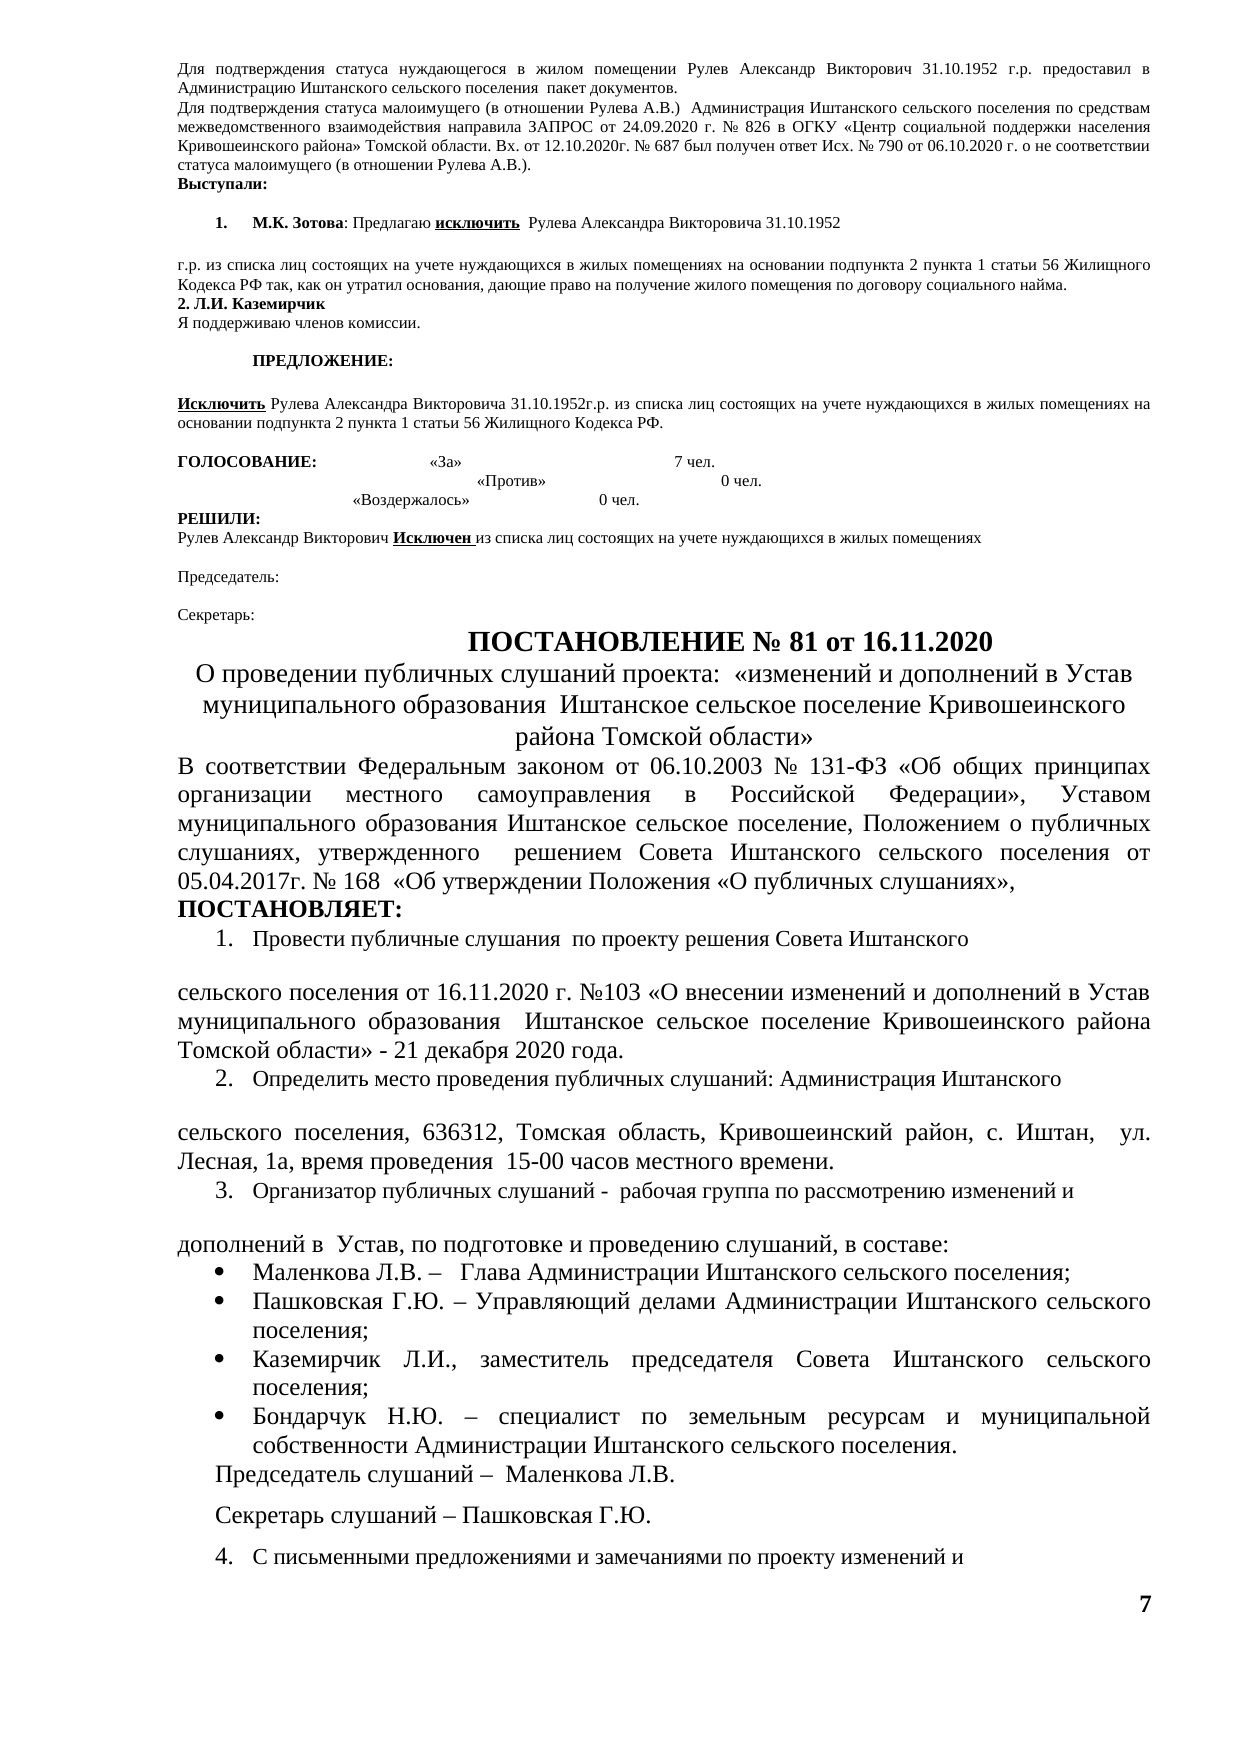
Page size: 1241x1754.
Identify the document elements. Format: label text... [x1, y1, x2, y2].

text «Против» 0 чел. [102, 471, 1152, 490]
text Председатель слушаний – Маленкова Л.В. [215, 1459, 1152, 1487]
text Секретарь: [177, 605, 1152, 624]
text г.р. из списка лиц состоящих на учете нуждающихся в жилых помещениях на основании подпункта 2 пункта 1 статьи 56 Жилищного Кодекса РФ так, как он утратил основания, дающие право на получение жилого помещения по договору социального найма. [177, 255, 1152, 293]
text 2. Л.И. Каземирчик [177, 293, 1152, 313]
list С письменными предложениями и замечаниями по проекту изменений и [215, 1541, 1152, 1570]
text «Воздержалось» 0 чел. [102, 490, 1152, 509]
text Председатель: [177, 566, 1152, 586]
text сельского поселения, 636312, Томская область, Кривошеинский район, с. Иштан, ул. Лесная, 1а, время проведения 15-00 часов местного времени. [177, 1117, 1152, 1175]
list Каземирчик Л.И., заместитель председателя Совета Иштанского сельского поселения; [215, 1344, 1152, 1401]
text Исключить Рулева Александра Викторовича 31.10.1952г.р. из списка лиц состоящих на учете нуждающихся в жилых помещениях на основании подпункта 2 пункта 1 статьи 56 Жилищного Кодекса РФ. [177, 394, 1152, 432]
text Я поддерживаю членов комиссии. [177, 313, 1152, 332]
text ПОСТАНОВЛЕНИЕ № 81 от 16.11.2020 [88, 624, 1152, 657]
list Провести публичные слушания по проекту решения Совета Иштанского [215, 923, 1152, 952]
list Пашковская Г.Ю. – Управляющий делами Администрации Иштанского сельского поселения; [215, 1286, 1152, 1344]
list М.К. Зотова: Предлагаю исключить Рулева Александра Викторовича 31.10.1952 [215, 212, 1152, 232]
text В соответствии Федеральным законом от 06.10.2003 № 131-ФЗ «Об общих принципах организации местного самоуправления в Российской Федерации», Уставом муниципального образования Иштанское сельское поселение, Положением о публичных слушаниях, утвержденного решением Совета Иштанского сельского поселения от 05.04.2017г. № 168 «Об утверждении Положения «О публичных слушаниях», [177, 751, 1152, 894]
text Выступали: [177, 174, 1152, 193]
text муниципального образования Иштанское сельское поселение Кривошеинского района Томской области» [177, 688, 1152, 751]
text Для подтверждения статуса нуждающегося в жилом помещении Рулев Александр Викторович 31.10.1952 г.р. предоставил в Администрацию Иштанского сельского поселения пакет документов. [177, 59, 1152, 97]
list Бондарчук Н.Ю. – специалист по земельным ресурсам и муниципальной собственности Администрации Иштанского сельского поселения. [215, 1401, 1152, 1459]
text Секретарь слушаний – Пашковская Г.Ю. [215, 1500, 1152, 1529]
list Маленкова Л.В. – Глава Администрации Иштанского сельского поселения; [215, 1257, 1152, 1286]
text ГОЛОСОВАНИЕ: «За» 7 чел. [177, 451, 1152, 471]
list Определить место проведения публичных слушаний: Администрация Иштанского [215, 1063, 1152, 1092]
text Для подтверждения статуса малоимущего (в отношении Рулева А.В.) Администрация Иштанского сельского поселения по средствам межведомственного взаимодействия направила ЗАПРОС от 24.09.2020 г. № 826 в ОГКУ «Центр социальной поддержки населения Кривошеинского района» Томской области. Вх. от 12.10.2020г. № 687 был получен ответ Исх. № 790 от 06.10.2020 г. о не соответствии статуса малоимущего (в отношении Рулева А.В.). [177, 97, 1152, 174]
text ПОСТАНОВЛЯЕТ: [177, 894, 1152, 923]
list ПРЕДЛОЖЕНИЕ: [252, 351, 1152, 370]
list Организатор публичных слушаний - рабочая группа по рассмотрению изменений и [215, 1175, 1152, 1203]
text РЕШИЛИ: [177, 509, 1152, 528]
text Рулев Александр Викторович Исключен из списка лиц состоящих на учете нуждающихся в жилых помещениях [177, 528, 1152, 547]
text О проведении публичных слушаний проекта: «изменений и дополнений в Устав [177, 657, 1152, 688]
text дополнений в Устав, по подготовке и проведению слушаний, в составе: [177, 1229, 1152, 1257]
text сельского поселения от 16.11.2020 г. №103 «О внесении изменений и дополнений в Устав муниципального образования Иштанское сельское поселение Кривошеинского района Томской области» - 21 декабря 2020 года. [177, 977, 1152, 1063]
